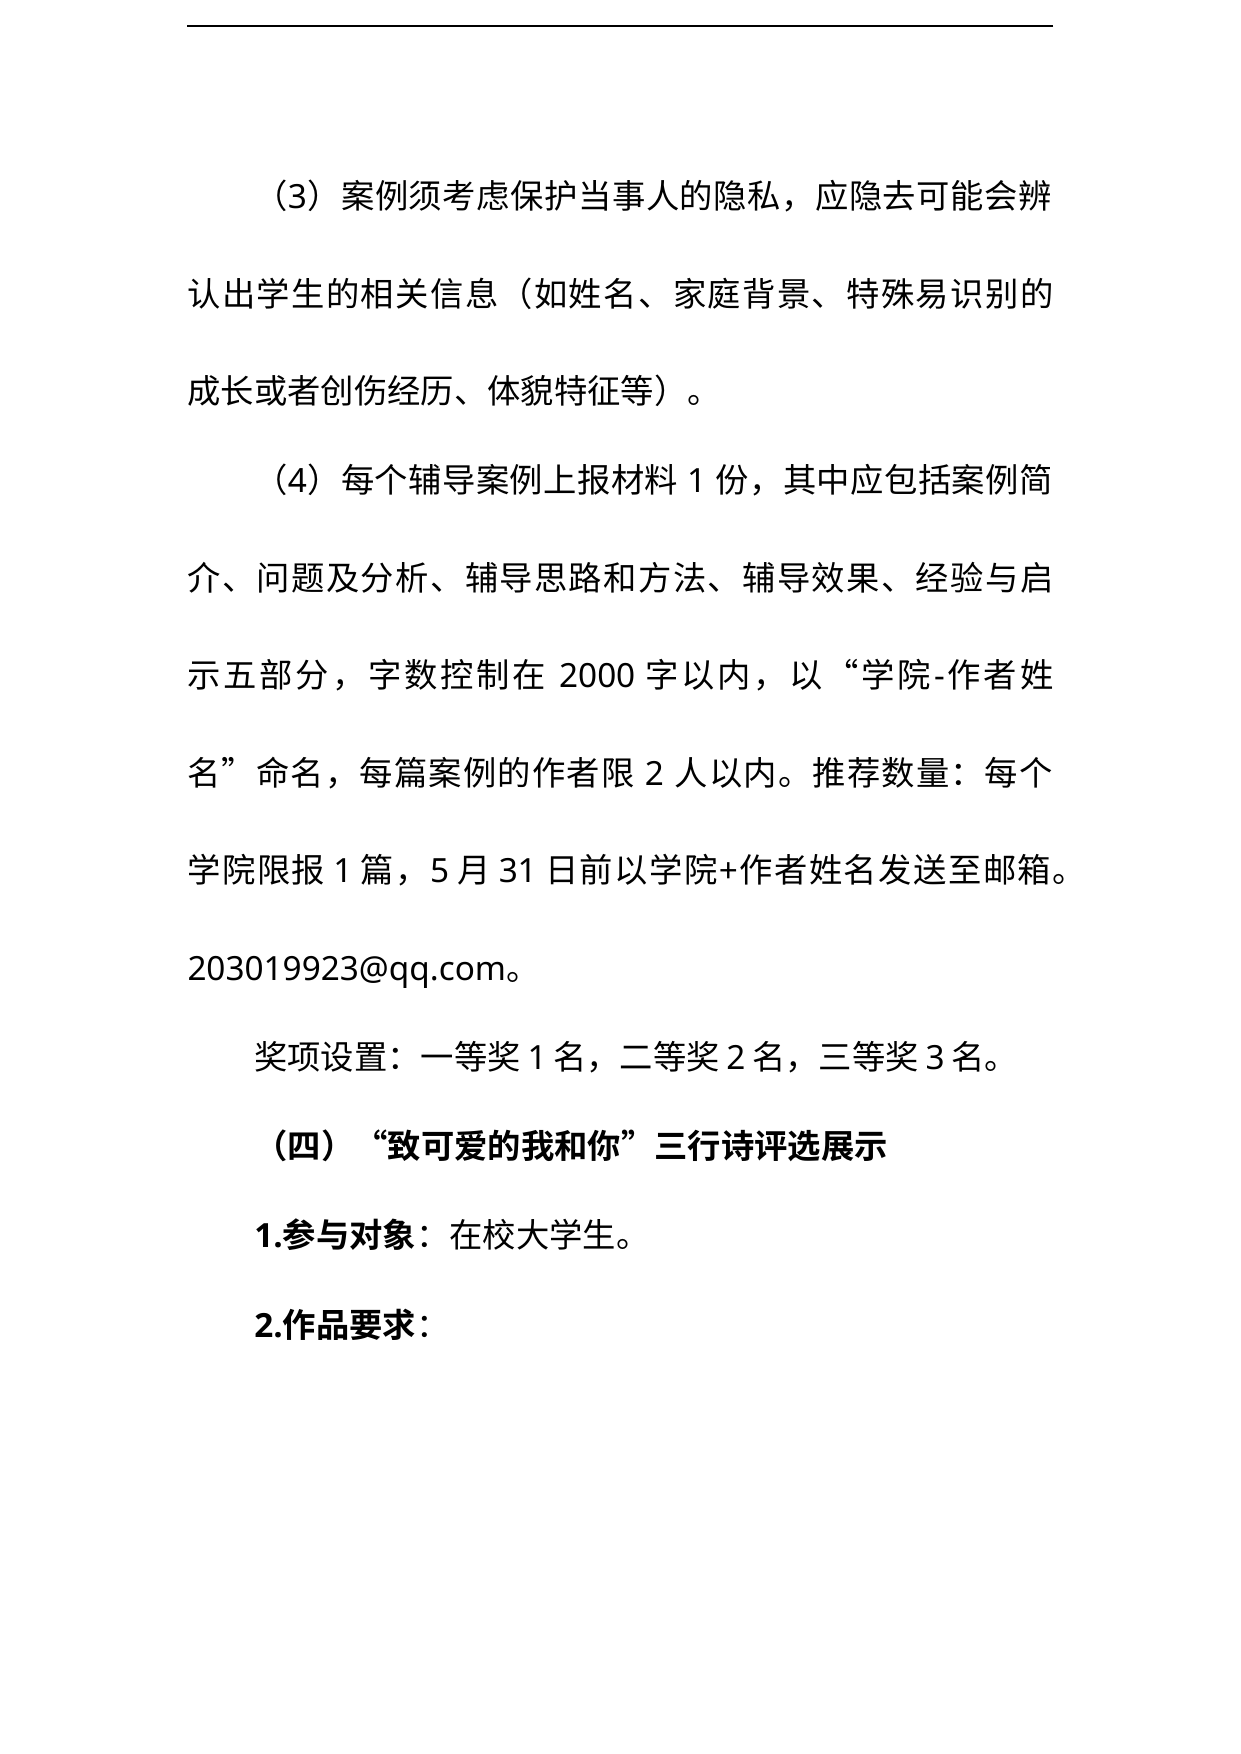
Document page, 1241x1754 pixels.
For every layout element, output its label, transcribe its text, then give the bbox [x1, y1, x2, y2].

text （3）案例须考虑保护当事人的隐私，应隐去可能会辨认出学生的相关信息（如姓名、家庭背景、特殊易识别的成长或者创伤经历、体貌特征等）。 [187, 162, 1053, 422]
text （四）“致可爱的我和你”三行诗评选展示 [187, 1112, 1053, 1177]
text 2.作品要求： [187, 1290, 1053, 1355]
text 奖项设置：一等奖1名，二等奖2名，三等奖3名。 [187, 1023, 1053, 1088]
text （4）每个辅导案例上报材料 1 份，其中应包括案例简介、问题及分析、辅导思路和方法、辅导效果、经验与启示五部分，字数控制在 2000字以内，以“学院-作者姓名”命名，每篇案例的作者限 2 人以内。推荐数量：每个学院限报1篇，5月31日前以学院+作者姓名发送至邮箱。203019923@qq.com。 [187, 446, 1053, 998]
text 1.参与对象：在校大学生。 [187, 1201, 1053, 1266]
